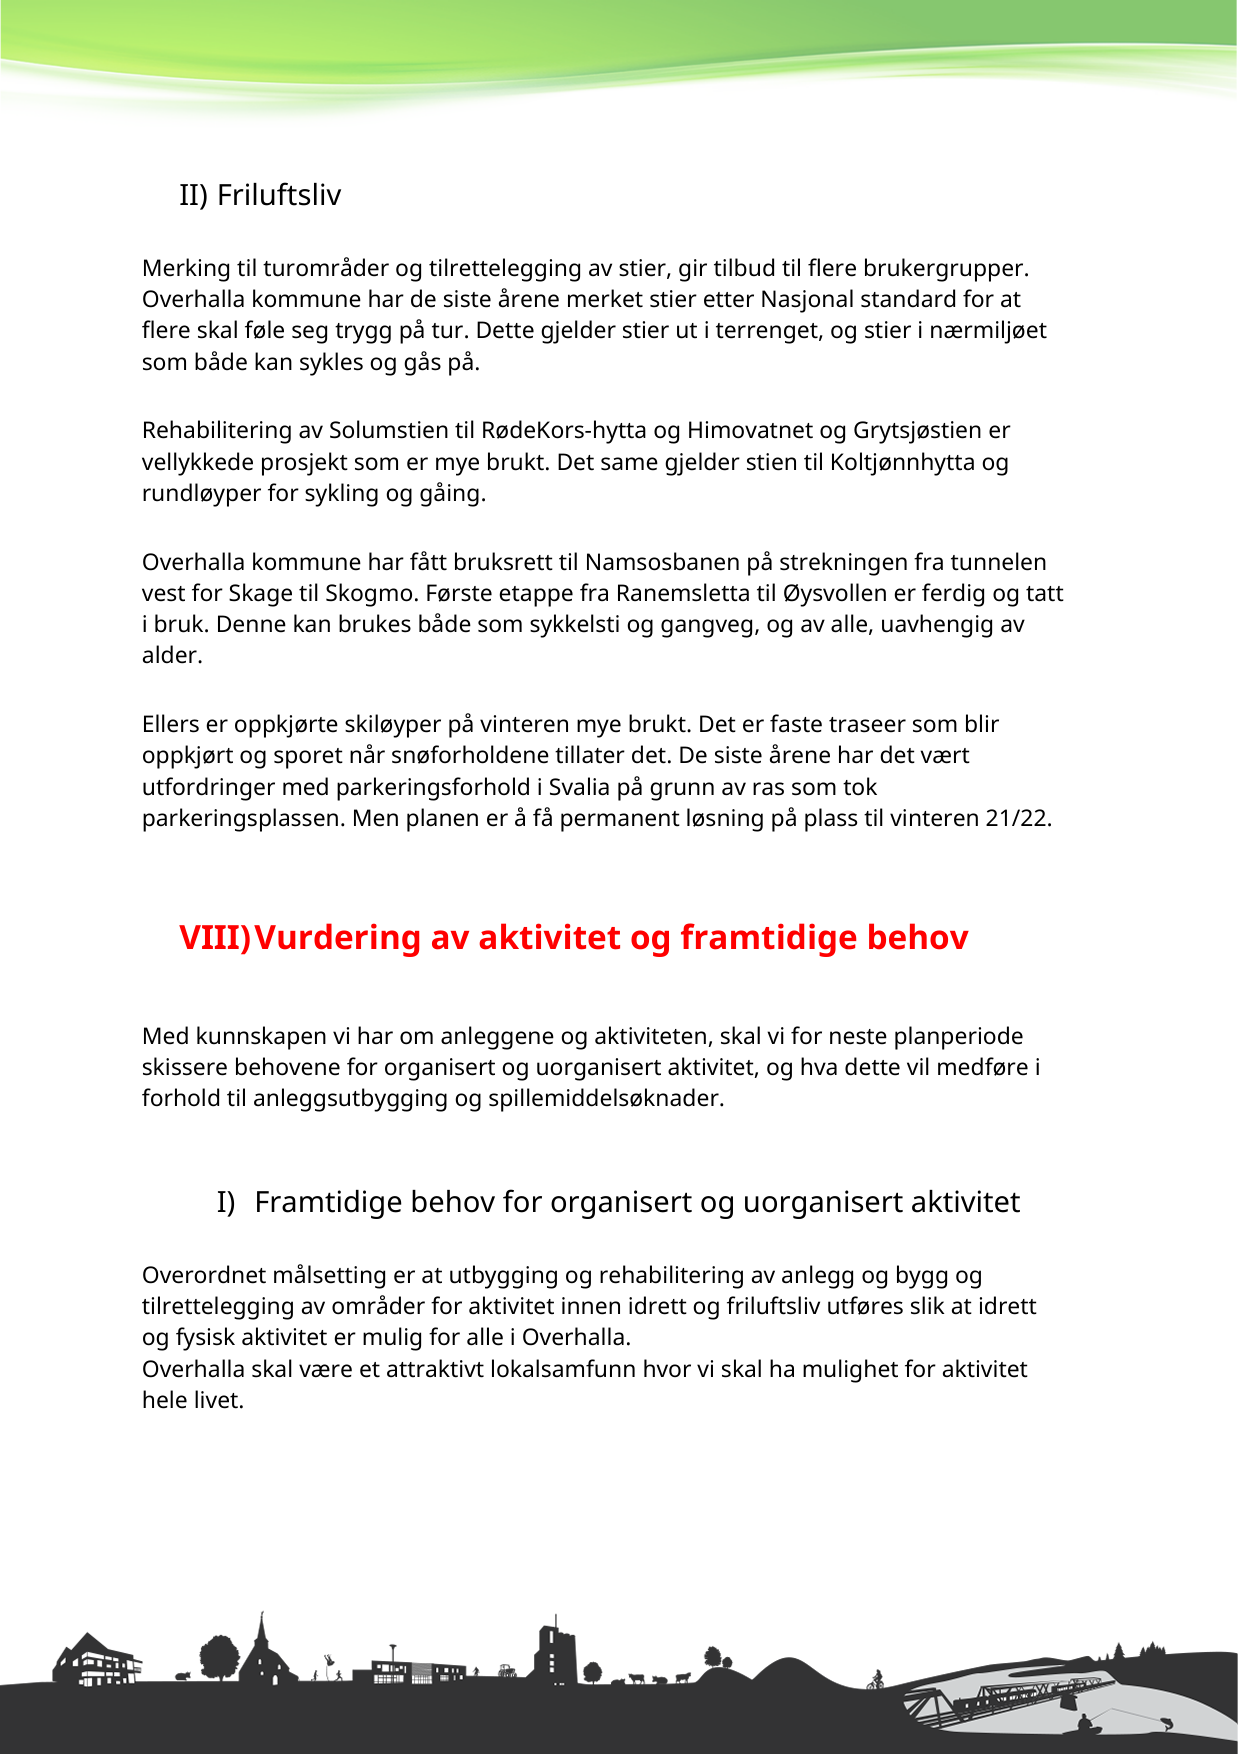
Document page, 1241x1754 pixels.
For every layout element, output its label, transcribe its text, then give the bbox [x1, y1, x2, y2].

text Overordnet målsetting er at utbygging og rehabilitering av anlegg og bygg og tilrettelegging av områder for aktivitet innen idrett og friluftsliv utføres slik at idrett og fysisk aktivitet er mulig for alle i Overhalla. [142, 1259, 1065, 1352]
subtitle Framtidige behov for organisert og uorganisert aktivitet [217, 1182, 1065, 1221]
text Overhalla skal være et attraktivt lokalsamfunn hvor vi skal ha mulighet for aktivitet hele livet. [142, 1352, 1065, 1415]
picture [0, 0, 1236, 162]
text Overhalla kommune har fått bruksrett til Namsosbanen på strekningen fra tunnelen vest for Skage til Skogmo. Første etappe fra Ranemsletta til Øysvollen er ferdig og tatt i bruk. Denne kan brukes både som sykkelsti og gangveg, og av alle, uavhengig av alder. [142, 545, 1065, 670]
picture [0, 1596, 1238, 1754]
text Rehabilitering av Solumstien til RødeKors-hytta og Himovatnet og Grytsjøstien er vellykkede prosjekt som er mye brukt. Det same gjelder stien til Koltjønnhytta og rundløyper for sykling og gåing. [142, 414, 1065, 508]
text Ellers er oppkjørte skiløyper på vinteren mye brukt. Det er faste traseer som blir oppkjørt og sporet når snøforholdene tillater det. De siste årene har det vært utfordringer med parkeringsforhold i Svalia på grunn av ras som tok parkeringsplassen. Men planen er å få permanent løsning på plass til vinteren 21/22. [142, 708, 1065, 833]
text Merking til turområder og tilrettelegging av stier, gir tilbud til flere brukergrupper. Overhalla kommune har de siste årene merket stier etter Nasjonal standard for at flere skal føle seg trygg på tur. Dette gjelder stier ut i terrenget, og stier i nærmiljøet som både kan sykles og gås på. [142, 252, 1065, 377]
text Med kunnskapen vi har om anleggene og aktiviteten, skal vi for neste planperiode skissere behovene for organisert og uorganisert aktivitet, og hva dette vil medføre i forhold til anleggsutbygging og spillemiddelsøknader. [142, 1020, 1065, 1113]
subtitle Friluftsliv [179, 174, 1065, 214]
subtitle Vurdering av aktivitet og framtidige behov [179, 914, 1065, 959]
